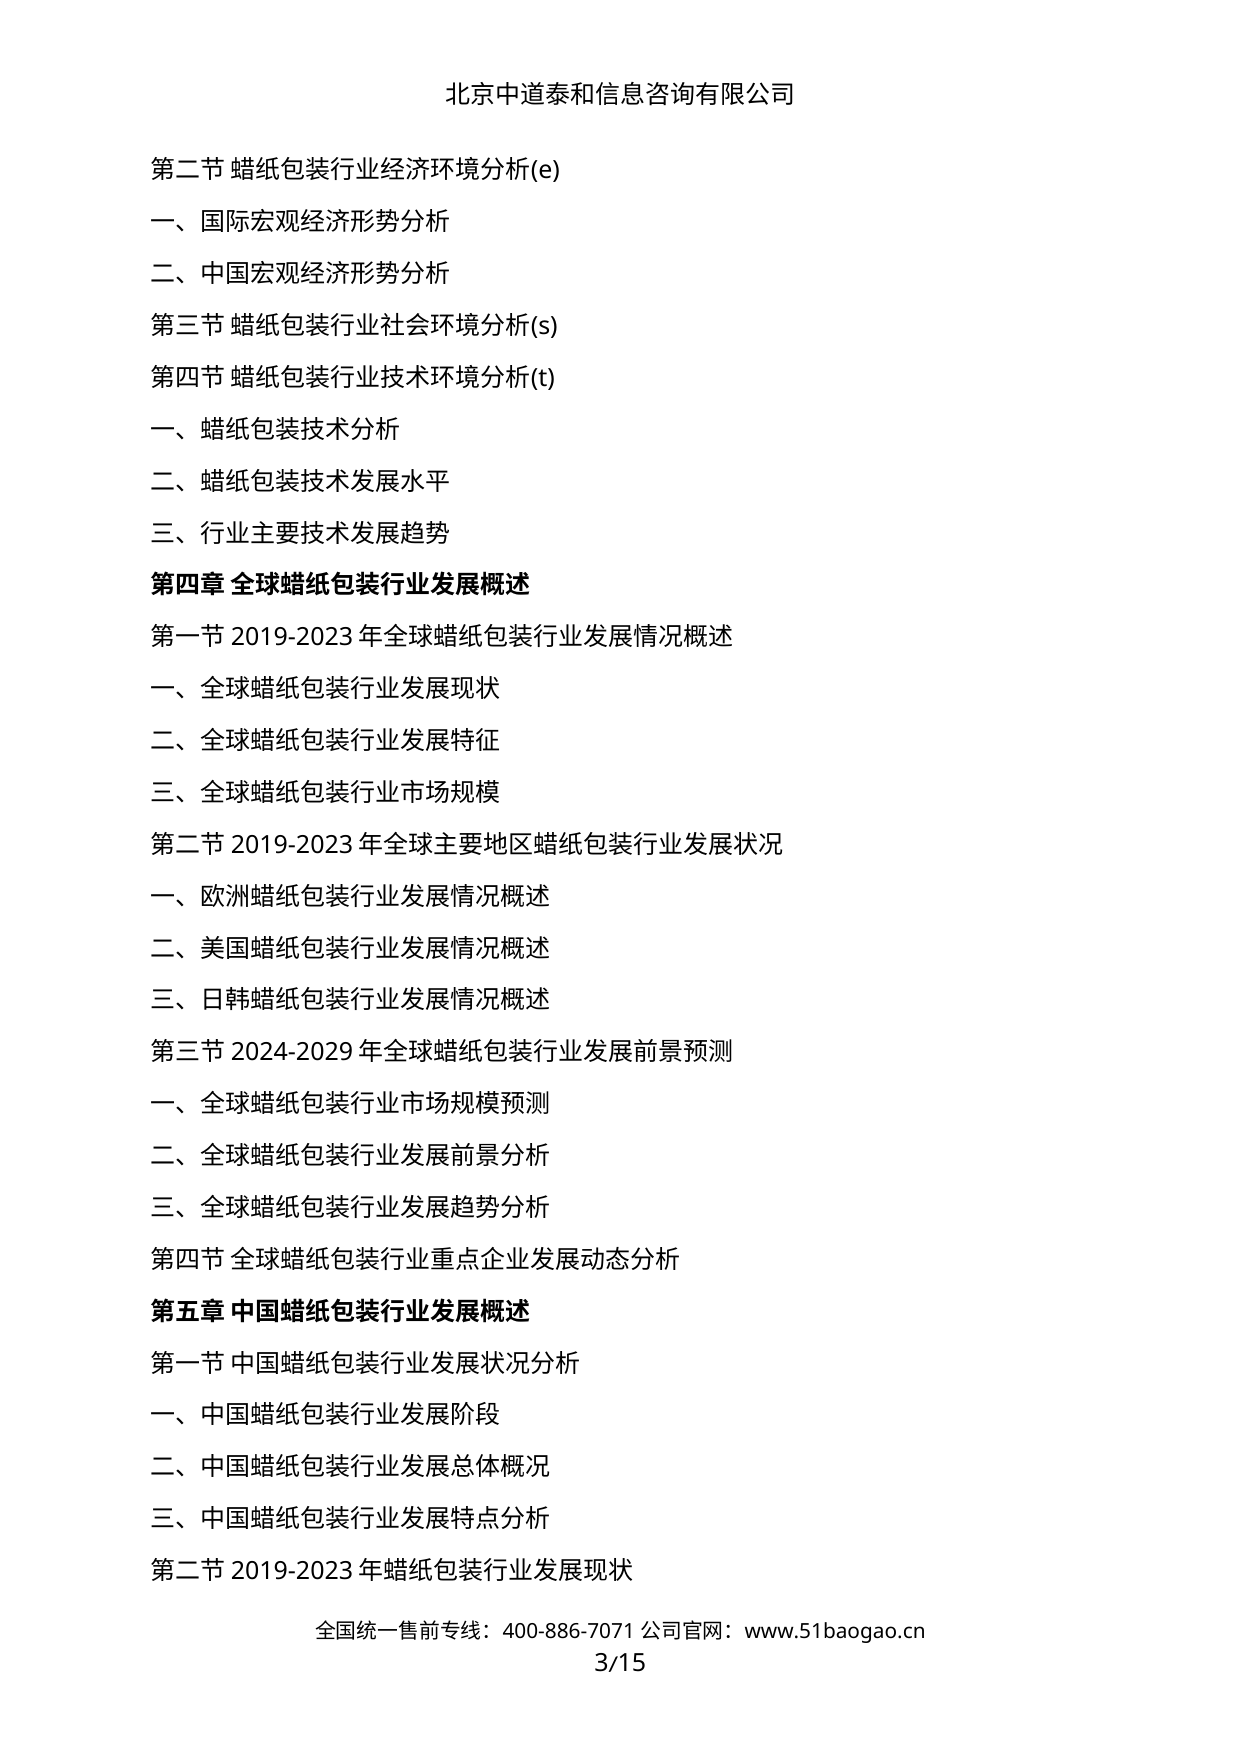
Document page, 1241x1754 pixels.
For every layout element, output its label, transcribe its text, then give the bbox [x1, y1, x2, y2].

text 二、全球蜡纸包装行业发展前景分析 [150, 1136, 1090, 1172]
text 一、欧洲蜡纸包装行业发展情况概述 [150, 876, 1090, 912]
text 第二节 2019-2023年蜡纸包装行业发展现状 [150, 1551, 1090, 1587]
text 一、全球蜡纸包装行业发展现状 [150, 669, 1090, 705]
text 二、美国蜡纸包装行业发展情况概述 [150, 928, 1090, 964]
text 三、全球蜡纸包装行业市场规模 [150, 772, 1090, 809]
text 第四节 全球蜡纸包装行业重点企业发展动态分析 [150, 1239, 1090, 1276]
text 第四章 全球蜡纸包装行业发展概述 [150, 565, 1090, 601]
text 第一节 2019-2023年全球蜡纸包装行业发展情况概述 [150, 617, 1090, 653]
text 二、中国蜡纸包装行业发展总体概况 [150, 1447, 1090, 1483]
text 第三节 蜡纸包装行业社会环境分析(s) [150, 306, 1090, 342]
text 三、行业主要技术发展趋势 [150, 513, 1090, 549]
text 二、全球蜡纸包装行业发展特征 [150, 721, 1090, 757]
text 二、中国宏观经济形势分析 [150, 254, 1090, 290]
text 一、全球蜡纸包装行业市场规模预测 [150, 1084, 1090, 1120]
text 第二节 蜡纸包装行业经济环境分析(e) [150, 150, 1090, 186]
text 一、中国蜡纸包装行业发展阶段 [150, 1395, 1090, 1431]
text 第五章 中国蜡纸包装行业发展概述 [150, 1291, 1090, 1327]
text 第二节 2019-2023年全球主要地区蜡纸包装行业发展状况 [150, 824, 1090, 861]
text 第四节 蜡纸包装行业技术环境分析(t) [150, 357, 1090, 394]
text 三、中国蜡纸包装行业发展特点分析 [150, 1499, 1090, 1535]
text 第一节 中国蜡纸包装行业发展状况分析 [150, 1343, 1090, 1379]
text 一、国际宏观经济形势分析 [150, 202, 1090, 238]
text 一、蜡纸包装技术分析 [150, 409, 1090, 446]
text 三、日韩蜡纸包装行业发展情况概述 [150, 980, 1090, 1016]
text 二、蜡纸包装技术发展水平 [150, 461, 1090, 497]
text 三、全球蜡纸包装行业发展趋势分析 [150, 1187, 1090, 1224]
text 第三节 2024-2029年全球蜡纸包装行业发展前景预测 [150, 1032, 1090, 1068]
